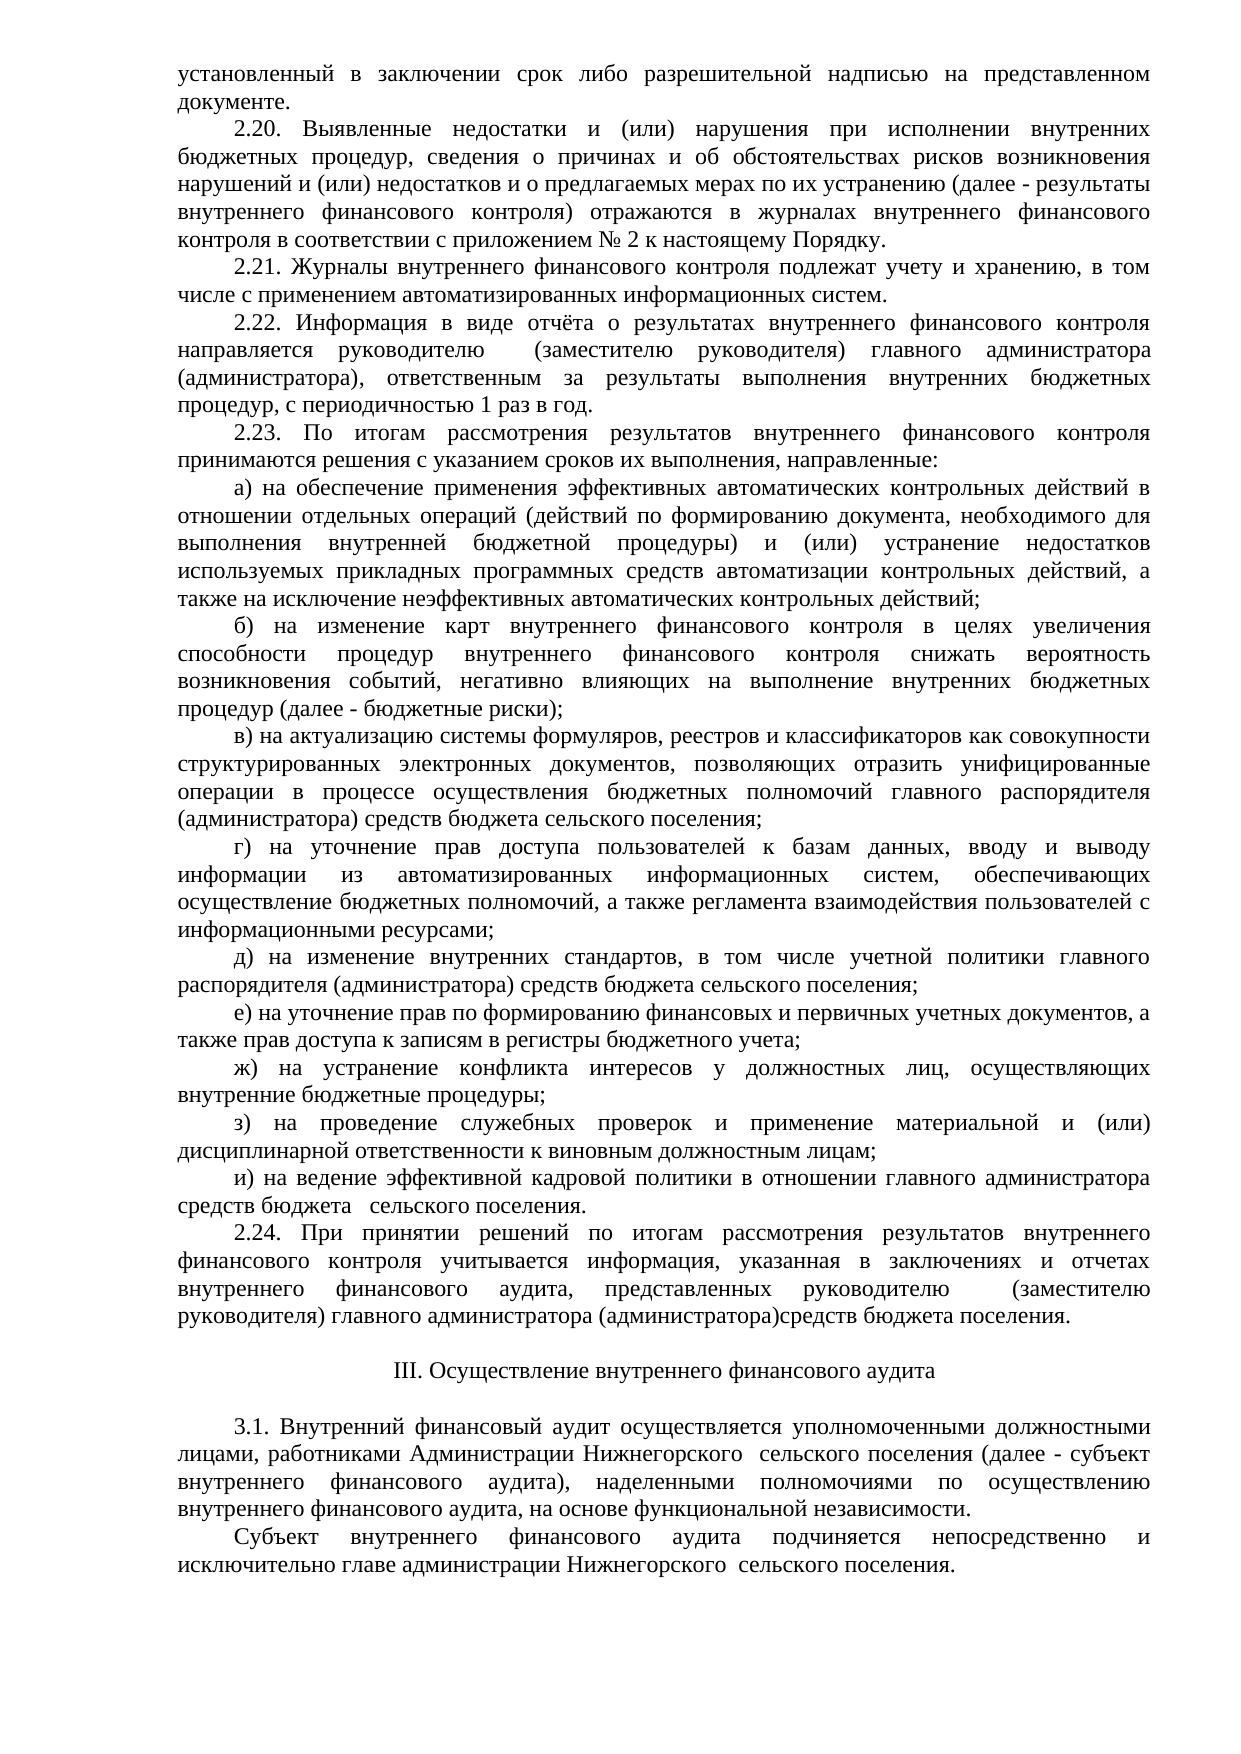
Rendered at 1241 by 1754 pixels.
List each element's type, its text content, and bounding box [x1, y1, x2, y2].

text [177, 59, 1152, 114]
text 2.23. По итогам рассмотрения результатов внутреннего финансового контроля принимаются решения с указанием сроков их выполнения, направленные: [177, 418, 1152, 473]
text е) на уточнение прав по формированию финансовых и первичных учетных документов, а также прав доступа к записям в регистры бюджетного учета; [177, 998, 1152, 1053]
text д) на изменение внутренних стандартов, в том числе учетной политики главного распорядителя (администратора) средств бюджета сельского поселения; [177, 942, 1152, 998]
text в) на актуализацию системы формуляров, реестров и классификаторов как совокупности структурированных электронных документов, позволяющих отразить унифицированные операции в процессе осуществления бюджетных полномочий главного распорядителя (администратора) средств бюджета сельского поселения; [177, 722, 1152, 832]
text III. Осуществление внутреннего финансового аудита [177, 1356, 1152, 1384]
text г) на уточнение прав доступа пользователей к базам данных, вводу и выводу информации из автоматизированных информационных систем, обеспечивающих осуществление бюджетных полномочий, а также регламента взаимодействия пользователей с информационными ресурсами; [177, 832, 1152, 942]
text 2.20. Выявленные недостатки и (или) нарушения при исполнении внутренних бюджетных процедур, сведения о причинах и об обстоятельствах рисков возникновения нарушений и (или) недостатков и о предлагаемых мерах по их устранению (далее - результаты внутреннего финансового контроля) отражаются в журналах внутреннего финансового контроля в соответствии с приложением № 2 к настоящему Порядку. [177, 114, 1152, 252]
text б) на изменение карт внутреннего финансового контроля в целях увеличения способности процедур внутреннего финансового контроля снижать вероятность возникновения событий, негативно влияющих на выполнение внутренних бюджетных процедур (далее - бюджетные риски); [177, 611, 1152, 722]
text 3.1. Внутренний финансовый аудит осуществляется уполномоченными должностными лицами, работниками Администрации Нижнегорского сельского поселения (далее - субъект внутреннего финансового аудита), наделенными полномочиями по осуществлению внутреннего финансового аудита, на основе функциональной независимости. [177, 1412, 1152, 1522]
text Субъект внутреннего финансового аудита подчиняется непосредственно и исключительно главе администрации Нижнегорского сельского поселения. [177, 1522, 1152, 1577]
text ж) на устранение конфликта интересов у должностных лиц, осуществляющих внутренние бюджетные процедуры; [177, 1053, 1152, 1108]
text з) на проведение служебных проверок и применение материальной и (или) дисциплинарной ответственности к виновным должностным лицам; [177, 1108, 1152, 1163]
text 2.22. Информация в виде отчёта о результатах внутреннего финансового контроля направляется руководителю (заместителю руководителя) главного администратора (администратора), ответственным за результаты выполнения внутренних бюджетных процедур, с периодичностью 1 раз в год. [177, 307, 1152, 418]
text и) на ведение эффективной кадровой политики в отношении главного администратора средств бюджета сельского поселения. [177, 1163, 1152, 1218]
text а) на обеспечение применения эффективных автоматических контрольных действий в отношении отдельных операций (действий по формированию документа, необходимого для выполнения внутренней бюджетной процедуры) и (или) устранение недостатков используемых прикладных программных средств автоматизации контрольных действий, а также на исключение неэффективных автоматических контрольных действий; [177, 473, 1152, 611]
text 2.21. Журналы внутреннего финансового контроля подлежат учету и хранению, в том числе с применением автоматизированных информационных систем. [177, 252, 1152, 307]
text 2.24. При принятии решений по итогам рассмотрения результатов внутреннего финансового контроля учитывается информация, указанная в заключениях и отчетах внутреннего финансового аудита, представленных руководителю (заместителю руководителя) главного администратора (администратора)средств бюджета поселения. [177, 1218, 1152, 1329]
